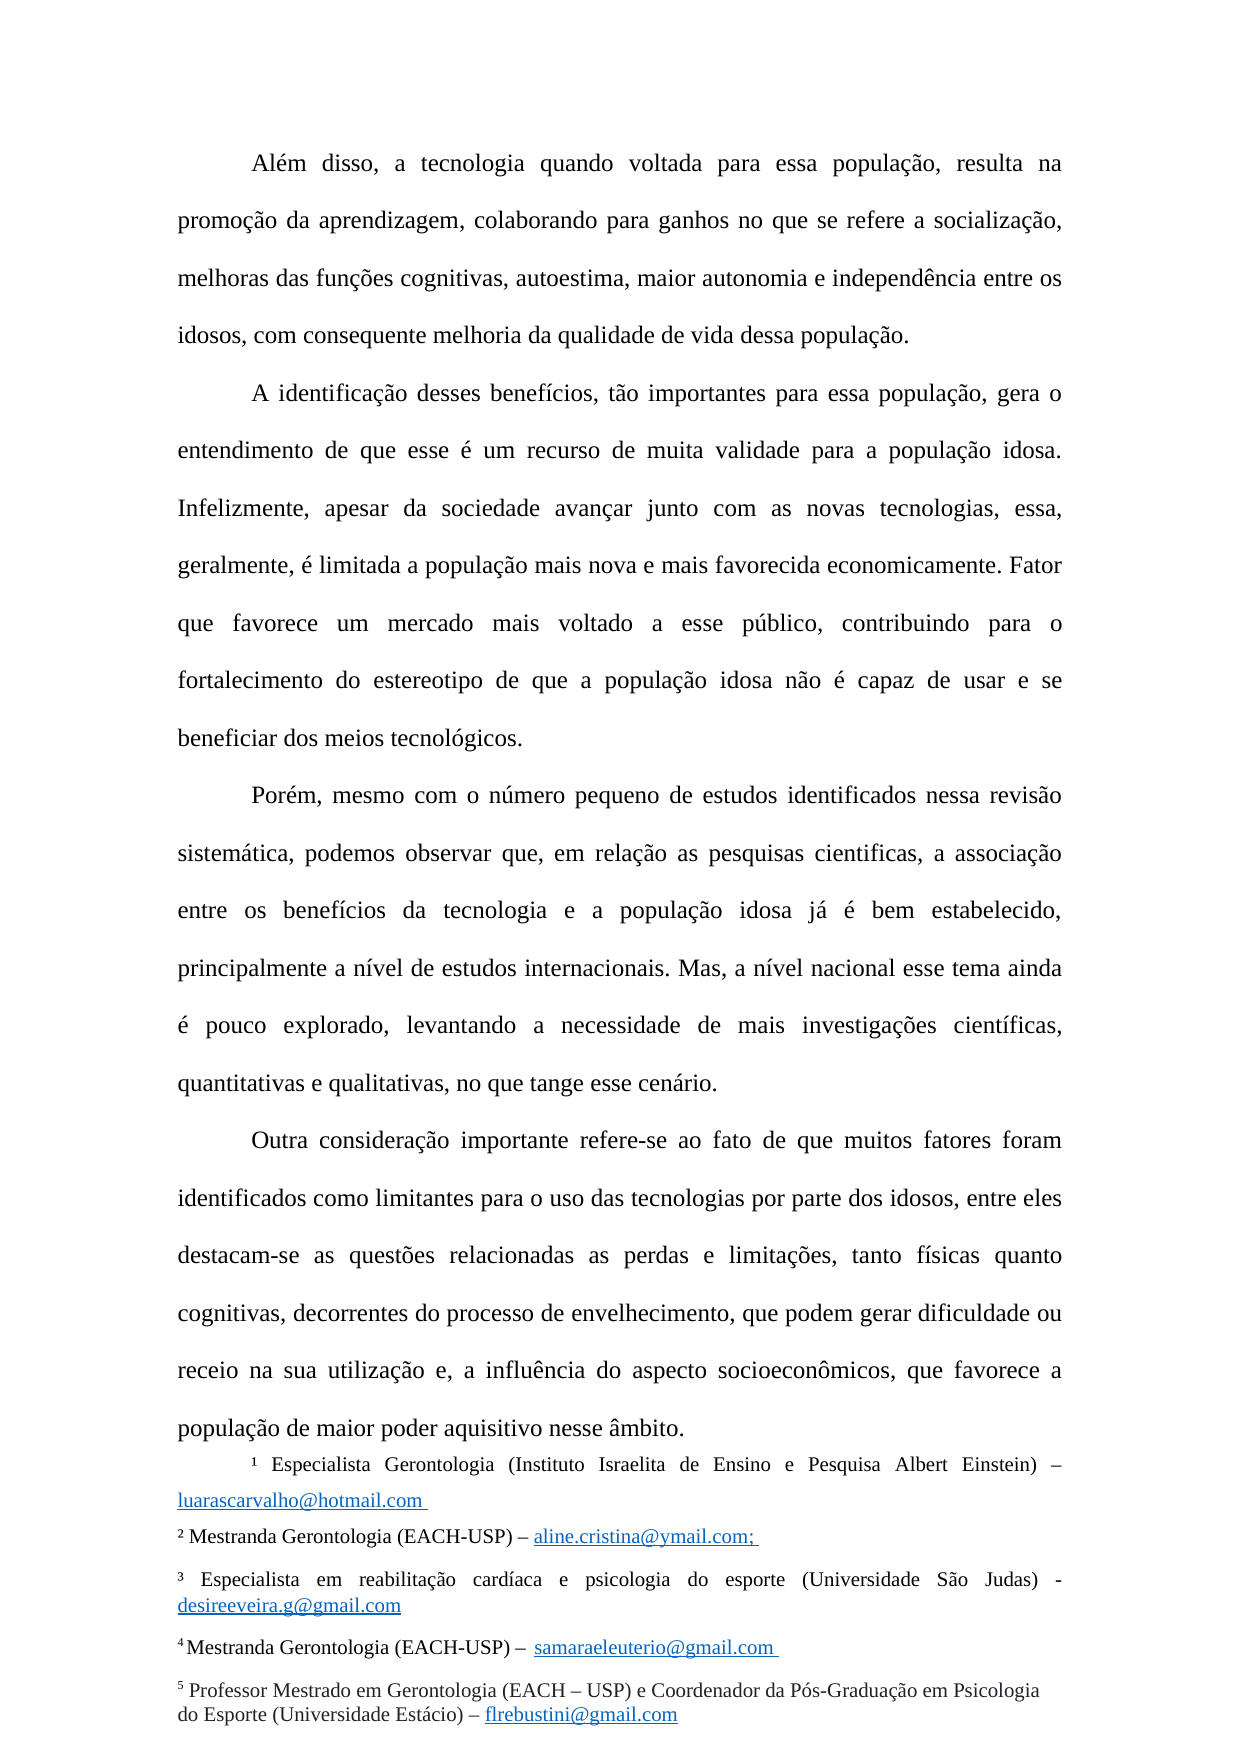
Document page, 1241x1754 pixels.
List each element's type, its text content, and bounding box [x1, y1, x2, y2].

text A identificação desses benefícios, tão importantes para essa população, gera o entendimento de que esse é um recurso de muita validade para a população idosa. Infelizmente, apesar da sociedade avançar junto com as novas tecnologias, essa, geralmente, é limitada a população mais nova e mais favorecida economicamente. Fator que favorece um mercado mais voltado a esse público, contribuindo para o fortalecimento do estereotipo de que a população idosa não é capaz de usar e se beneficiar dos meios tecnológicos. [177, 378, 1063, 751]
text Porém, mesmo com o número pequeno de estudos identificados nessa revisão sistemática, podemos observar que, em relação as pesquisas cientificas, a associação entre os benefícios da tecnologia e a população idosa já é bem estabelecido, principalmente a nível de estudos internacionais. Mas, a nível nacional esse tema ainda é pouco explorado, levantando a necessidade de mais investigações científicas, quantitativas e qualitativas, no que tange esse cenário. [177, 780, 1063, 1096]
text Além disso, a tecnologia quando voltada para essa população, resulta na promoção da aprendizagem, colaborando para ganhos no que se refere a socialização, melhoras das funções cognitivas, autoestima, maior autonomia e independência entre os idosos, com consequente melhoria da qualidade de vida dessa população. [177, 148, 1063, 349]
text Outra consideração importante refere-se ao fato de que muitos fatores foram identificados como limitantes para o uso das tecnologias por parte dos idosos, entre eles destacam-se as questões relacionadas as perdas e limitações, tanto físicas quanto cognitivas, decorrentes do processo de envelhecimento, que podem gerar dificuldade ou receio na sua utilização e, a influência do aspecto socioeconômicos, que favorece a população de maior poder aquisitivo nesse âmbito. [177, 1125, 1063, 1441]
